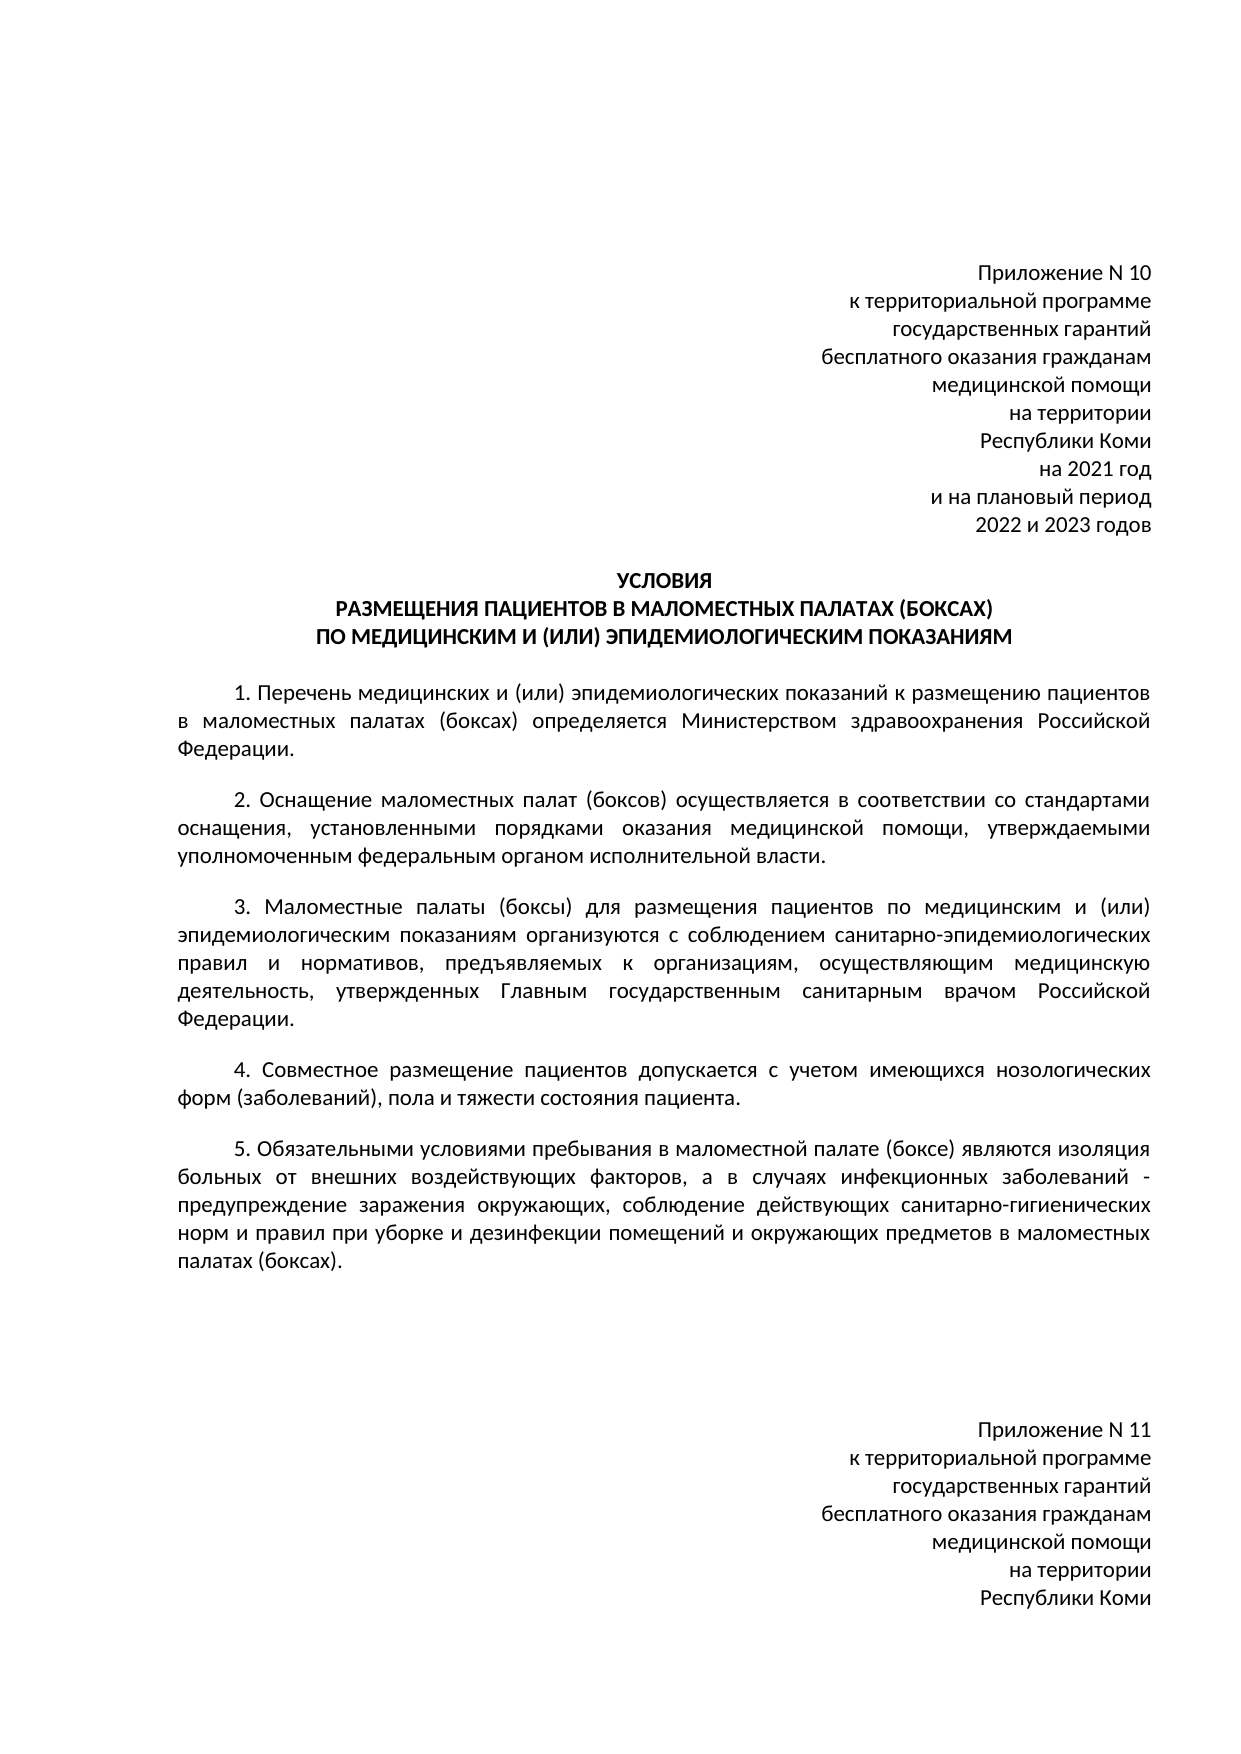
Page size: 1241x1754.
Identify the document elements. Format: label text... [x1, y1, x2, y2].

text 5. Обязательными условиями пребывания в маломестной палате (боксе) являются изоляция больных от внешних воздействующих факторов, а в случаях инфекционных заболеваний - предупреждение заражения окружающих, соблюдение действующих санитарно-гигиенических норм и правил при уборке и дезинфекции помещений и окружающих предметов в маломестных палатах (боксах). [177, 1134, 1152, 1274]
text 1. Перечень медицинских и (или) эпидемиологических показаний к размещению пациентов в маломестных палатах (боксах) определяется Министерством здравоохранения Российской Федерации. [177, 678, 1152, 763]
text медицинской помощи [177, 1527, 1152, 1555]
text 3. Маломестные палаты (боксы) для размещения пациентов по медицинским и (или) эпидемиологическим показаниям организуются с соблюдением санитарно-эпидемиологических правил и нормативов, предъявляемых к организациям, осуществляющим медицинскую деятельность, утвержденных Главным государственным санитарным врачом Российской Федерации. [177, 892, 1152, 1033]
text к территориальной программе [177, 286, 1152, 314]
text Республики Коми [177, 1583, 1152, 1611]
text бесплатного оказания гражданам [177, 1499, 1152, 1527]
text на 2021 год [177, 454, 1152, 482]
text и на плановый период [177, 482, 1152, 510]
text медицинской помощи [177, 370, 1152, 398]
text Приложение N 10 [177, 258, 1152, 286]
title РАЗМЕЩЕНИЯ ПАЦИЕНТОВ В МАЛОМЕСТНЫХ ПАЛАТАХ (БОКСАХ) [177, 594, 1152, 622]
text государственных гарантий [177, 314, 1152, 342]
text 4. Совместное размещение пациентов допускается с учетом имеющихся нозологических форм (заболеваний), пола и тяжести состояния пациента. [177, 1056, 1152, 1112]
text Республики Коми [177, 426, 1152, 454]
title УСЛОВИЯ [177, 566, 1152, 594]
text бесплатного оказания гражданам [177, 342, 1152, 370]
text на территории [177, 1555, 1152, 1583]
title ПО МЕДИЦИНСКИМ И (ИЛИ) ЭПИДЕМИОЛОГИЧЕСКИМ ПОКАЗАНИЯМ [177, 622, 1152, 651]
text 2022 и 2023 годов [177, 510, 1152, 538]
text государственных гарантий [177, 1471, 1152, 1499]
text на территории [177, 398, 1152, 426]
text 2. Оснащение маломестных палат (боксов) осуществляется в соответствии со стандартами оснащения, установленными порядками оказания медицинской помощи, утверждаемыми уполномоченным федеральным органом исполнительной власти. [177, 786, 1152, 869]
text Приложение N 11 [177, 1415, 1152, 1443]
text к территориальной программе [177, 1443, 1152, 1471]
